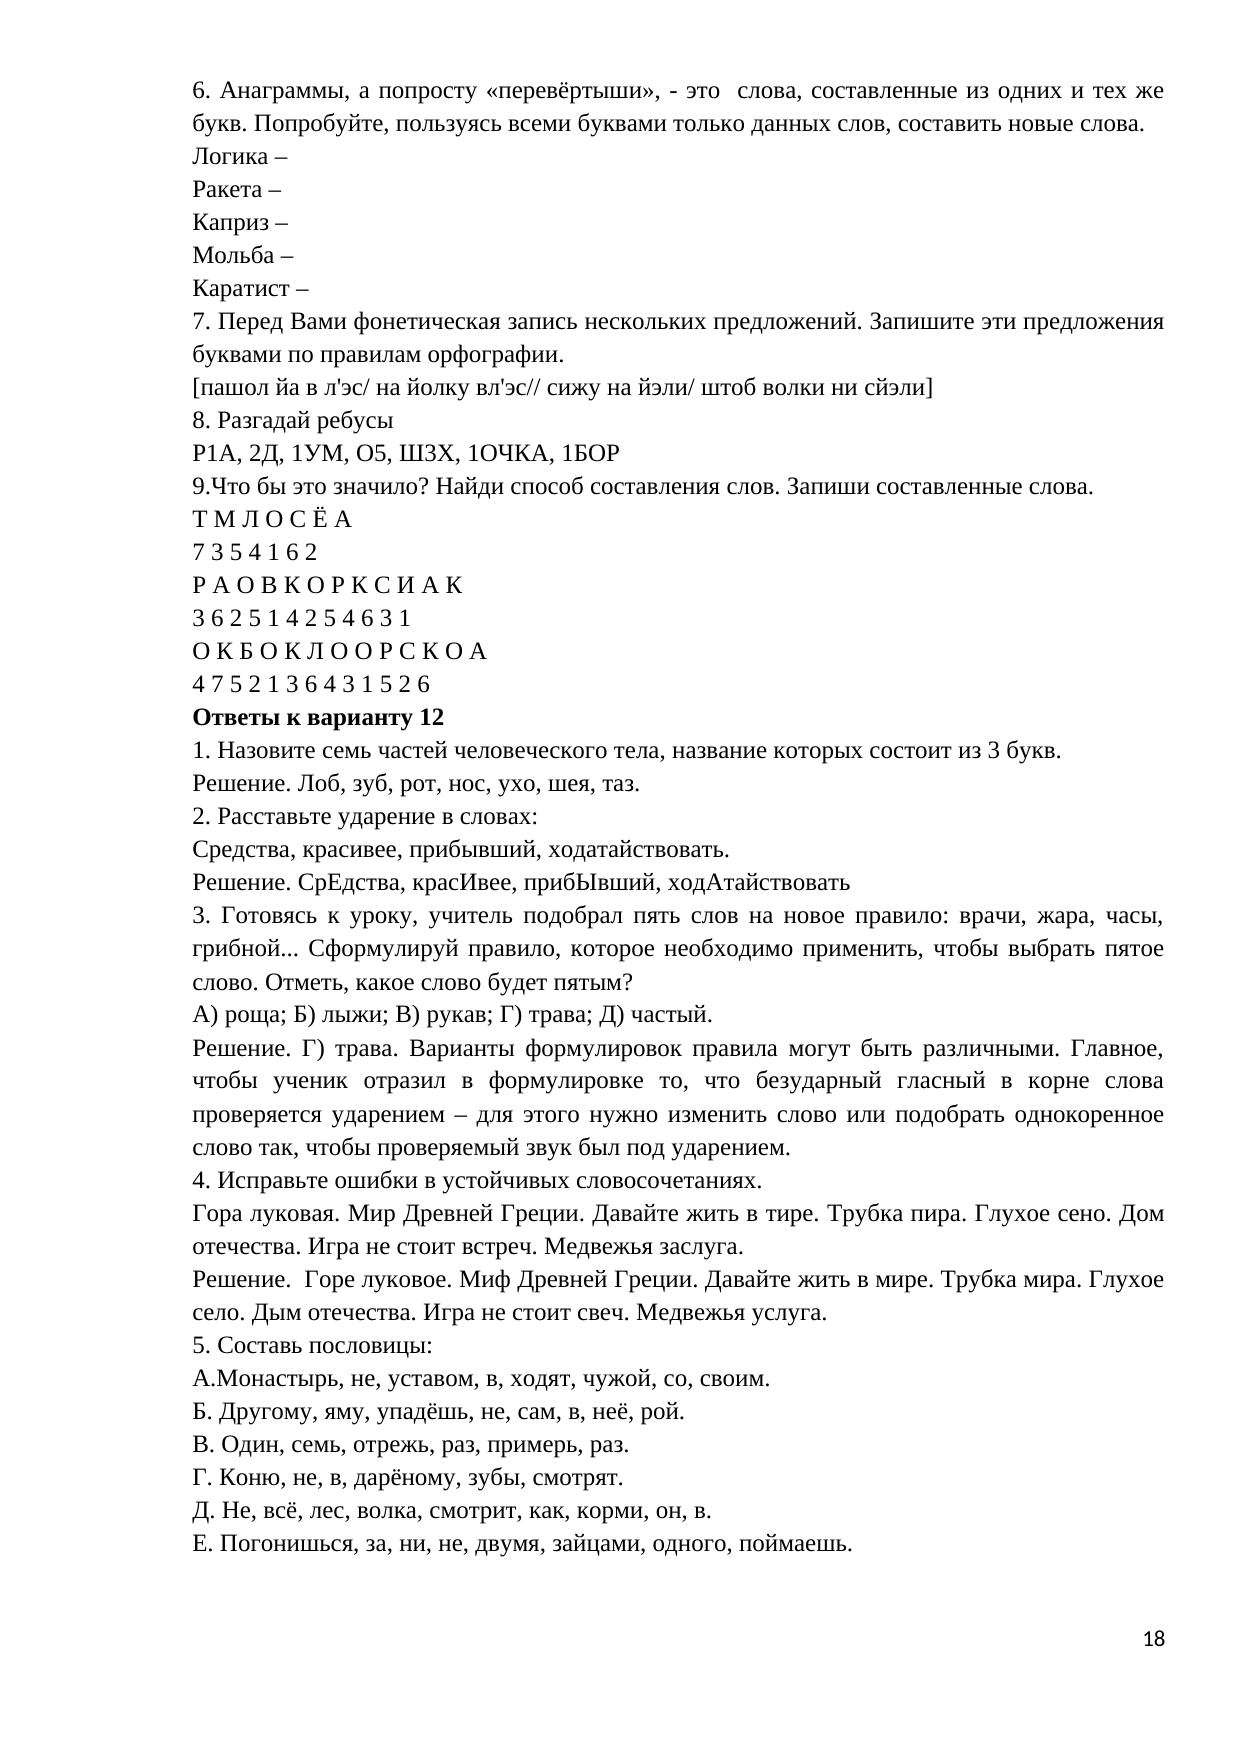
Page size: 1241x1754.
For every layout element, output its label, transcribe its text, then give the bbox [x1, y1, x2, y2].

text А) роща; Б) лыжи; В) рукав; Г) трава; Д) частый. [192, 999, 1165, 1028]
text 1. Назовите семь частей человеческого тела, название которых состоит из 3 букв. [192, 735, 1165, 764]
text 4 7 5 2 1 3 6 4 3 1 5 2 6 [192, 669, 1165, 698]
text Д. Не, всё, лес, волка, смотрит, как, корми, он, в. [192, 1495, 1165, 1524]
text 6. Анаграммы, а попросту «перевёртыши», - это слова, составленные из одних и тех же букв. Попробуйте, пользуясь всеми буквами только данных слов, составить новые слова. [192, 75, 1165, 137]
text Р1А, 2Д, 1УМ, О5, Ш3Х, 1ОЧКА, 1БОР [192, 438, 1165, 467]
text Решение. СрЕдства, красИвее, прибЫвший, ходАтайствовать [192, 867, 1165, 896]
text Ракета – [192, 174, 1165, 203]
text 7 3 5 4 1 6 2 [192, 537, 1165, 566]
text 9.Что бы это значило? Найди способ составления слов. Запиши составленные слова. [192, 471, 1165, 500]
text 8. Разгадай ребусы [192, 405, 1165, 434]
text 7. Перед Вами фонетическая запись нескольких предложений. Запишите эти предложения буквами по правилам орфографии. [192, 306, 1165, 368]
text Средства, красивее, прибывший, ходатайствовать. [192, 834, 1165, 863]
text Ответы к варианту 12 [192, 702, 1165, 731]
text 3. Готовясь к уроку, учитель подобрал пять слов на новое правило: врачи, жара, часы, грибной... Сформулируй правило, которое необходимо применить, чтобы выбрать пятое слово. Отметь, какое слово будет пятым? [192, 901, 1165, 995]
text 3 6 2 5 1 4 2 5 4 6 3 1 [192, 603, 1165, 632]
text Решение. Лоб, зуб, рот, нос, ухо, шея, таз. [192, 768, 1165, 797]
text Каприз – [192, 207, 1165, 236]
text Каратист – [192, 273, 1165, 302]
text Б. Другому, яму, упадёшь, не, сам, в, неё, рой. [192, 1396, 1165, 1424]
text О К Б О К Л О О Р С К О А [192, 636, 1165, 665]
text Е. Погонишься, за, ни, не, двумя, зайцами, одного, поймаешь. [192, 1528, 1165, 1557]
text Решение. Горе луковое. Миф Древней Греции. Давайте жить в мире. Трубка мира. Глухое село. Дым отечества. Игра не стоит свеч. Медвежья услуга. [192, 1264, 1165, 1326]
text В. Один, семь, отрежь, раз, примерь, раз. [192, 1429, 1165, 1458]
text 2. Расставьте ударение в словах: [192, 801, 1165, 830]
text [пашол йа в л'эс/ на йолку вл'эс// сижу на йэли/ штоб волки ни сйэли] [192, 372, 1165, 401]
text Логика – [192, 141, 1165, 170]
text Гора луковая. Мир Древней Греции. Давайте жить в тире. Трубка пира. Глухое сено. Дом отечества. Игра не стоит встреч. Медвежья заслуга. [192, 1198, 1165, 1259]
text Мольба – [192, 240, 1165, 269]
text 4. Исправьте ошибки в устойчивых словосочетаниях. [192, 1165, 1165, 1193]
text Г. Коню, не, в, дарёному, зубы, смотрят. [192, 1462, 1165, 1491]
text Решение. Г) трава. Варианты формулировок правила могут быть различными. Главное, чтобы ученик отразил в формулировке то, что безударный гласный в корне слова проверяется ударением – для этого нужно изменить слово или подобрать однокоренное слово так, чтобы проверяемый звук был под ударением. [192, 1033, 1165, 1160]
text 5. Составь пословицы: [192, 1330, 1165, 1358]
text А.Монастырь, не, уставом, в, ходят, чужой, со, своим. [192, 1363, 1165, 1392]
text Т М Л О С Ё А [192, 504, 1165, 533]
text Р А О В К О Р К С И А К [192, 570, 1165, 599]
